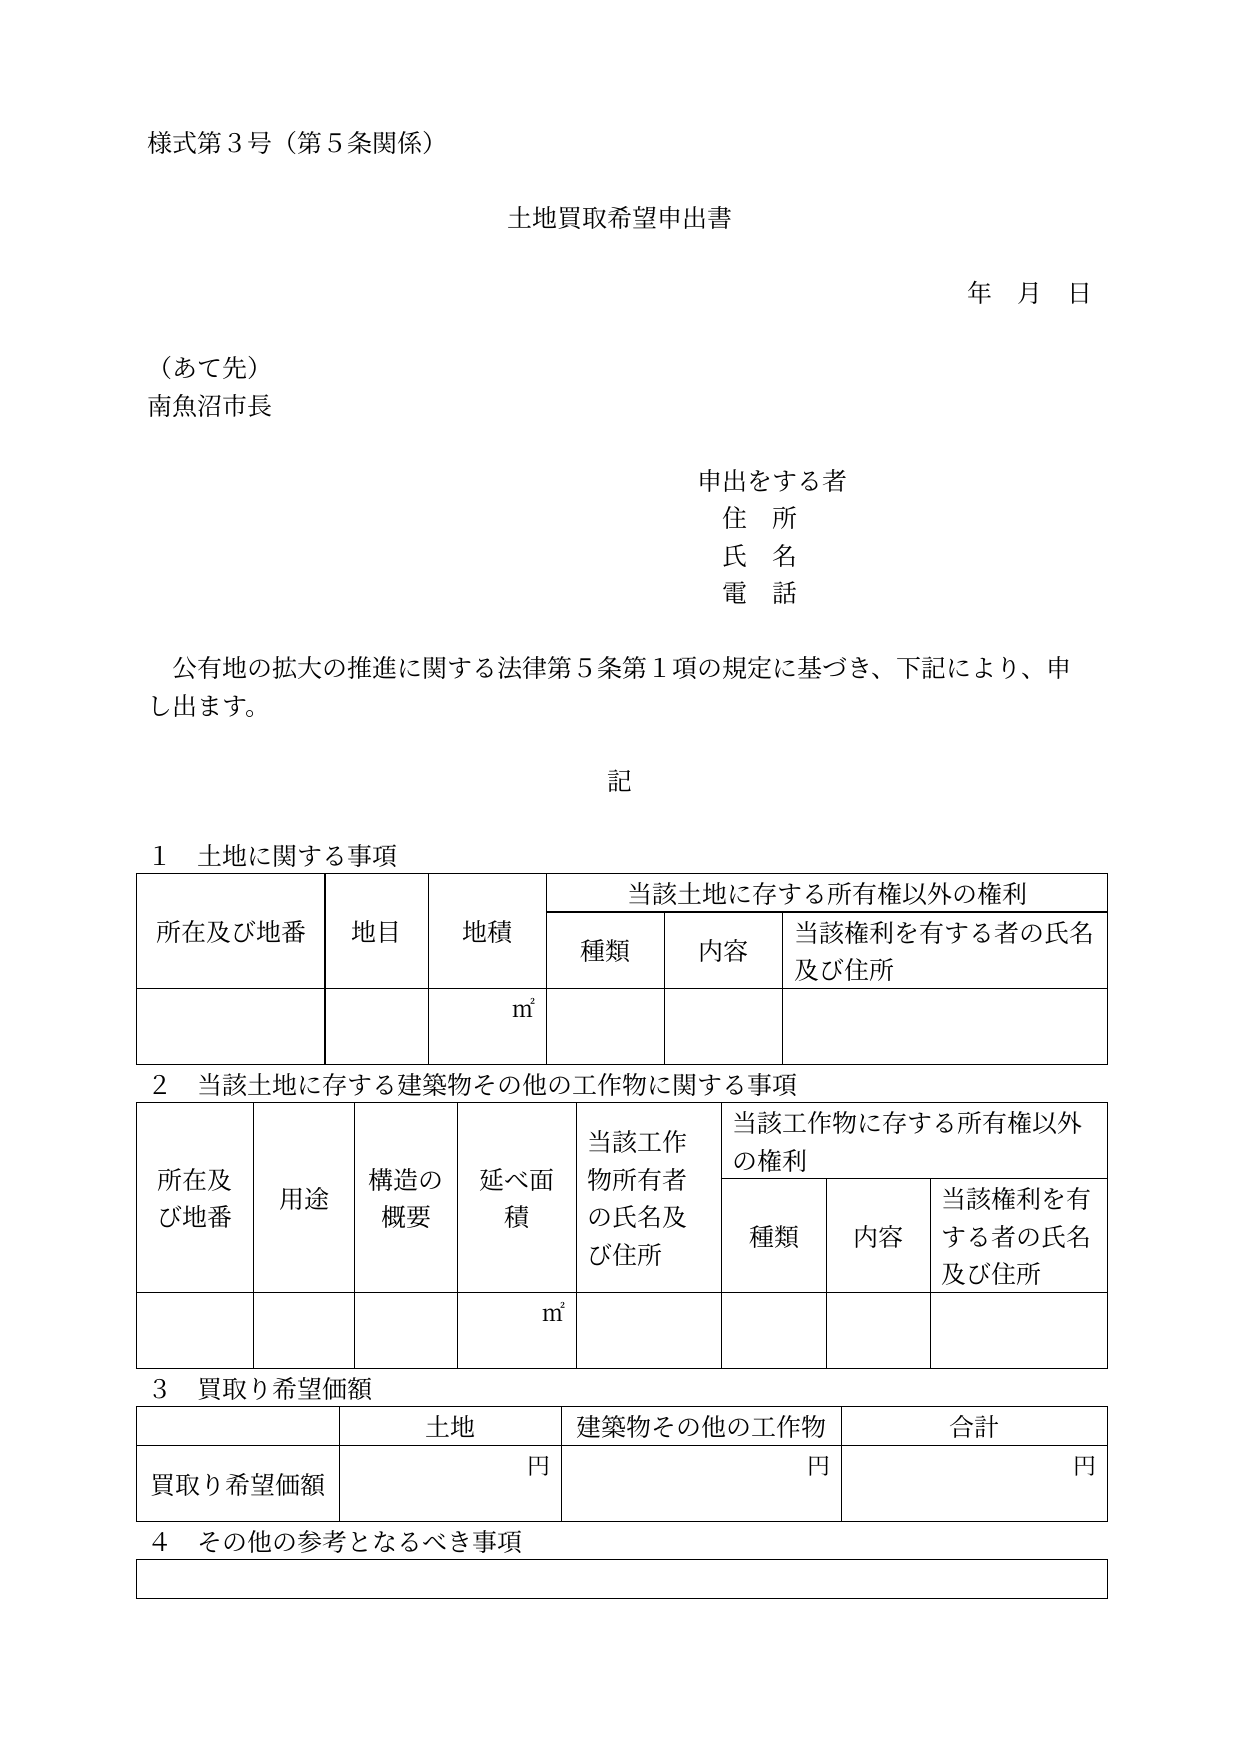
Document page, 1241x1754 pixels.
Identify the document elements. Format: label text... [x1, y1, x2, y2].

table_header 当該土地に存する所有権以外の権利 [547, 874, 1107, 911]
table_header 構造の概要 [355, 1103, 457, 1292]
text 住 所 [148, 498, 1092, 535]
table_cell ㎡ [458, 1293, 576, 1368]
table_header 所在及び地番 [137, 874, 324, 987]
table_cell 内容 [665, 913, 782, 987]
table_cell [137, 989, 324, 1063]
table_cell [137, 1293, 253, 1368]
table_cell [326, 989, 428, 1063]
text 氏 名 [148, 535, 1092, 573]
table_header 所在及び地番 [137, 1103, 253, 1292]
table_cell 当該権利を有する者の氏名及び住所 [783, 913, 1107, 987]
table_header 用途 [254, 1103, 354, 1292]
text ４ その他の参考となるべき事項 [148, 1522, 1092, 1559]
text （あて先） [148, 348, 1092, 385]
table_cell [577, 1293, 721, 1368]
table_header 延べ面積 [458, 1103, 576, 1292]
text 南魚沼市長 [148, 385, 1092, 423]
text 土地買取希望申出書 [148, 198, 1092, 235]
table_header 合計 [842, 1407, 1107, 1445]
table_header 建築物その他の工作物 [562, 1407, 841, 1445]
table_cell [931, 1293, 1107, 1368]
table_cell ㎡ [429, 989, 546, 1063]
table_header 土地 [340, 1407, 561, 1445]
table_cell 内容 [827, 1179, 930, 1292]
table_cell [254, 1293, 354, 1368]
text 公有地の拡大の推進に関する法律第５条第１項の規定に基づき、下記により、申し出ます。 [148, 648, 1092, 723]
table_cell [355, 1293, 457, 1368]
table_header 地目 [326, 874, 428, 987]
table_header [137, 1560, 1107, 1598]
text 様式第３号（第５条関係） [148, 123, 1092, 160]
text ３ 買取り希望価額 [148, 1369, 1092, 1406]
table_cell 種類 [722, 1179, 826, 1292]
text ２ 当該土地に存する建築物その他の工作物に関する事項 [148, 1065, 1092, 1102]
text １ 土地に関する事項 [148, 835, 1092, 873]
text 申出をする者 [148, 460, 1092, 498]
subtitle 記 [148, 760, 1092, 798]
table_header 当該工作物所有者の氏名及び住所 [577, 1103, 721, 1292]
table_cell 買取り希望価額 [137, 1446, 339, 1521]
table_cell [547, 989, 664, 1063]
table_header 地積 [429, 874, 546, 987]
table_cell 当該権利を有する者の氏名及び住所 [931, 1179, 1107, 1292]
table_cell [665, 989, 782, 1063]
table_cell [783, 989, 1107, 1063]
table_cell 円 [340, 1446, 561, 1521]
text 電 話 [148, 573, 1092, 610]
table_cell 円 [842, 1446, 1107, 1521]
table_cell [827, 1293, 930, 1368]
table_cell 円 [562, 1446, 841, 1521]
text 年 月 日 [148, 273, 1092, 310]
table_header [137, 1407, 339, 1445]
table_cell 種類 [547, 913, 664, 987]
table_header 当該工作物に存する所有権以外の権利 [722, 1103, 1107, 1178]
table_cell [722, 1293, 826, 1368]
